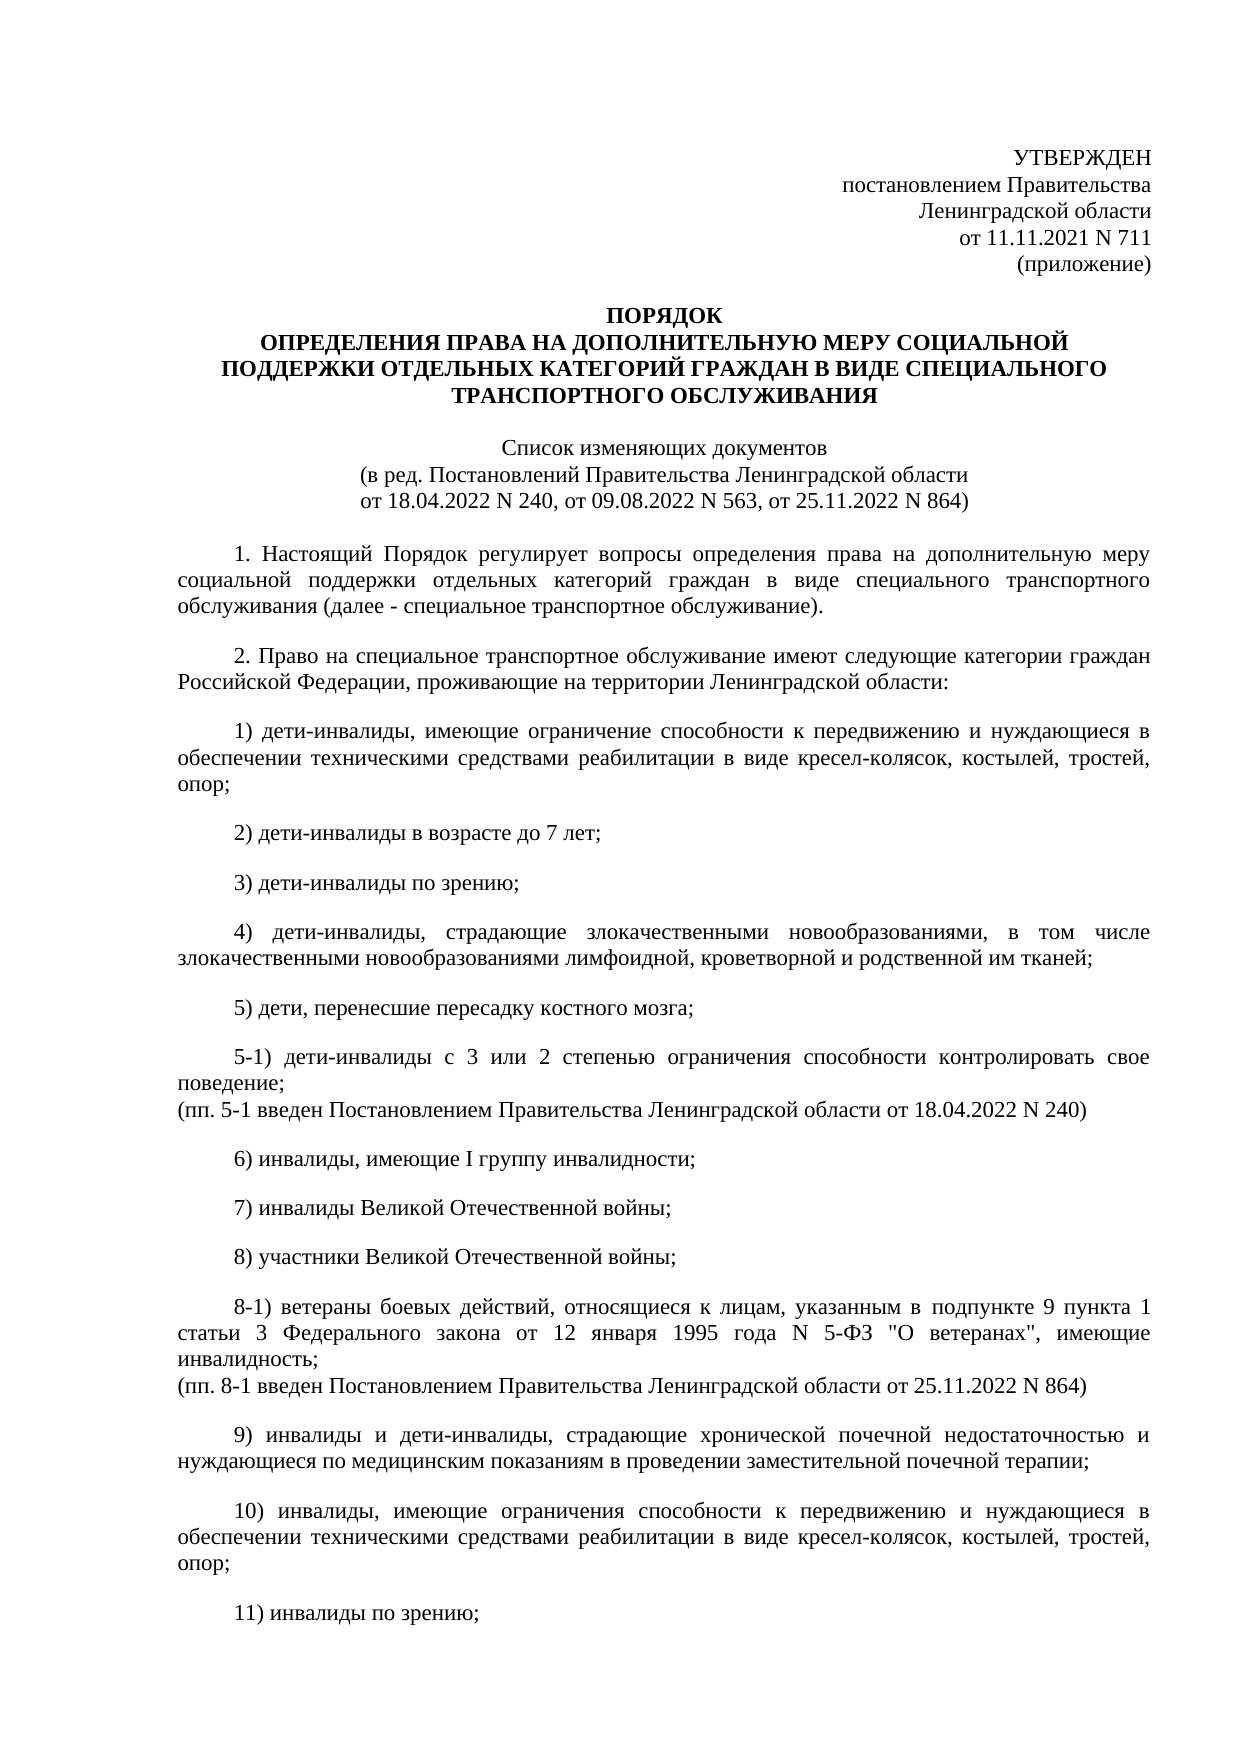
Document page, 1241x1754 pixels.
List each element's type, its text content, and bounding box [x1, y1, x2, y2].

text 1. Настоящий Порядок регулирует вопросы определения права на дополнительную меру социальной поддержки отдельных категорий граждан в виде специального транспортного обслуживания (далее - специальное транспортное обслуживание). [177, 540, 1152, 619]
title ОПРЕДЕЛЕНИЯ ПРАВА НА ДОПОЛНИТЕЛЬНУЮ МЕРУ СОЦИАЛЬНОЙ [177, 329, 1152, 355]
text от 18.04.2022 N 240, от 09.08.2022 N 563, от 25.11.2022 N 864) [177, 487, 1152, 513]
text 2) дети-инвалиды в возрасте до 7 лет; [177, 819, 1152, 846]
text Список изменяющих документов [177, 434, 1152, 461]
title ПОДДЕРЖКИ ОТДЕЛЬНЫХ КАТЕГОРИЙ ГРАЖДАН В ВИДЕ СПЕЦИАЛЬНОГО [177, 355, 1152, 382]
text УТВЕРЖДЕН [177, 144, 1152, 171]
text (приложение) [177, 250, 1152, 276]
text 11) инвалиды по зрению; [177, 1599, 1152, 1625]
text (в ред. Постановлений Правительства Ленинградской области [177, 461, 1152, 487]
title ТРАНСПОРТНОГО ОБСЛУЖИВАНИЯ [177, 382, 1152, 408]
text 6) инвалиды, имеющие I группу инвалидности; [177, 1145, 1152, 1171]
text 8) участники Великой Отечественной войны; [177, 1243, 1152, 1270]
text 8-1) ветераны боевых действий, относящиеся к лицам, указанным в подпункте 9 пункта 1 статьи 3 Федерального закона от 12 января 1995 года N 5-ФЗ "О ветеранах", имеющие инвалидность; [177, 1293, 1152, 1372]
text 9) инвалиды и дети-инвалиды, страдающие хронической почечной недостаточностью и нуждающиеся по медицинским показаниям в проведении заместительной почечной терапии; [177, 1421, 1152, 1474]
text (пп. 8-1 введен Постановлением Правительства Ленинградской области от 25.11.2022 N 864) [177, 1372, 1152, 1398]
text 4) дети-инвалиды, страдающие злокачественными новообразованиями, в том числе злокачественными новообразованиями лимфоидной, кроветворной и родственной им тканей; [177, 918, 1152, 971]
text (пп. 5-1 введен Постановлением Правительства Ленинградской области от 18.04.2022 N 240) [177, 1096, 1152, 1122]
text 10) инвалиды, имеющие ограничения способности к передвижению и нуждающиеся в обеспечении техническими средствами реабилитации в виде кресел-колясок, костылей, тростей, опор; [177, 1497, 1152, 1576]
text 5-1) дети-инвалиды с 3 или 2 степенью ограничения способности контролировать свое поведение; [177, 1043, 1152, 1096]
text 3) дети-инвалиды по зрению; [177, 869, 1152, 895]
title ПОРЯДОК [177, 303, 1152, 329]
text Ленинградской области [177, 197, 1152, 223]
text 7) инвалиды Великой Отечественной войны; [177, 1194, 1152, 1221]
text 5) дети, перенесшие пересадку костного мозга; [177, 994, 1152, 1020]
text 2. Право на специальное транспортное обслуживание имеют следующие категории граждан Российской Федерации, проживающие на территории Ленинградской области: [177, 642, 1152, 694]
text 1) дети-инвалиды, имеющие ограничение способности к передвижению и нуждающиеся в обеспечении техническими средствами реабилитации в виде кресел-колясок, костылей, тростей, опор; [177, 717, 1152, 797]
text от 11.11.2021 N 711 [177, 223, 1152, 250]
text постановлением Правительства [177, 171, 1152, 197]
